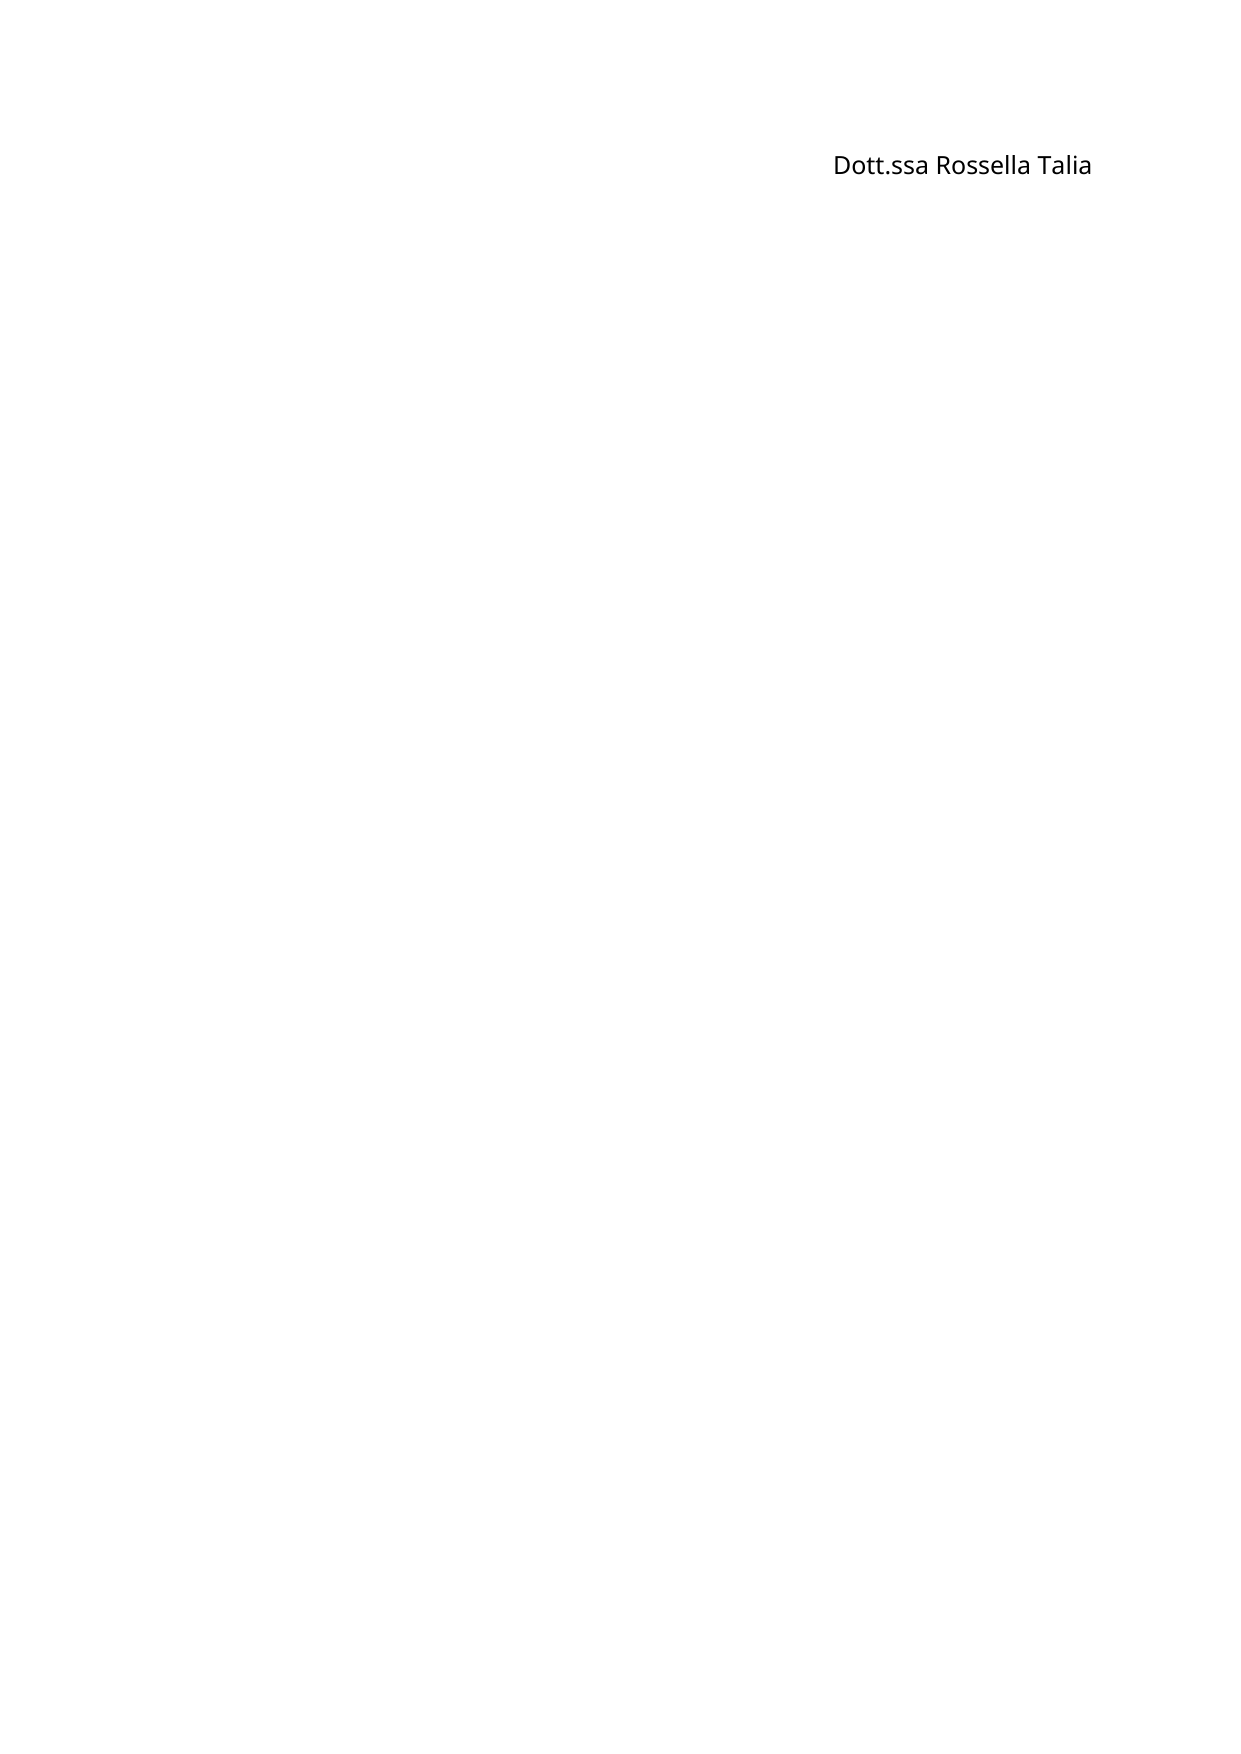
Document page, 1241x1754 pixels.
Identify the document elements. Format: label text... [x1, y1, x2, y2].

text Dott.ssa Rossella Talia [148, 148, 1092, 182]
